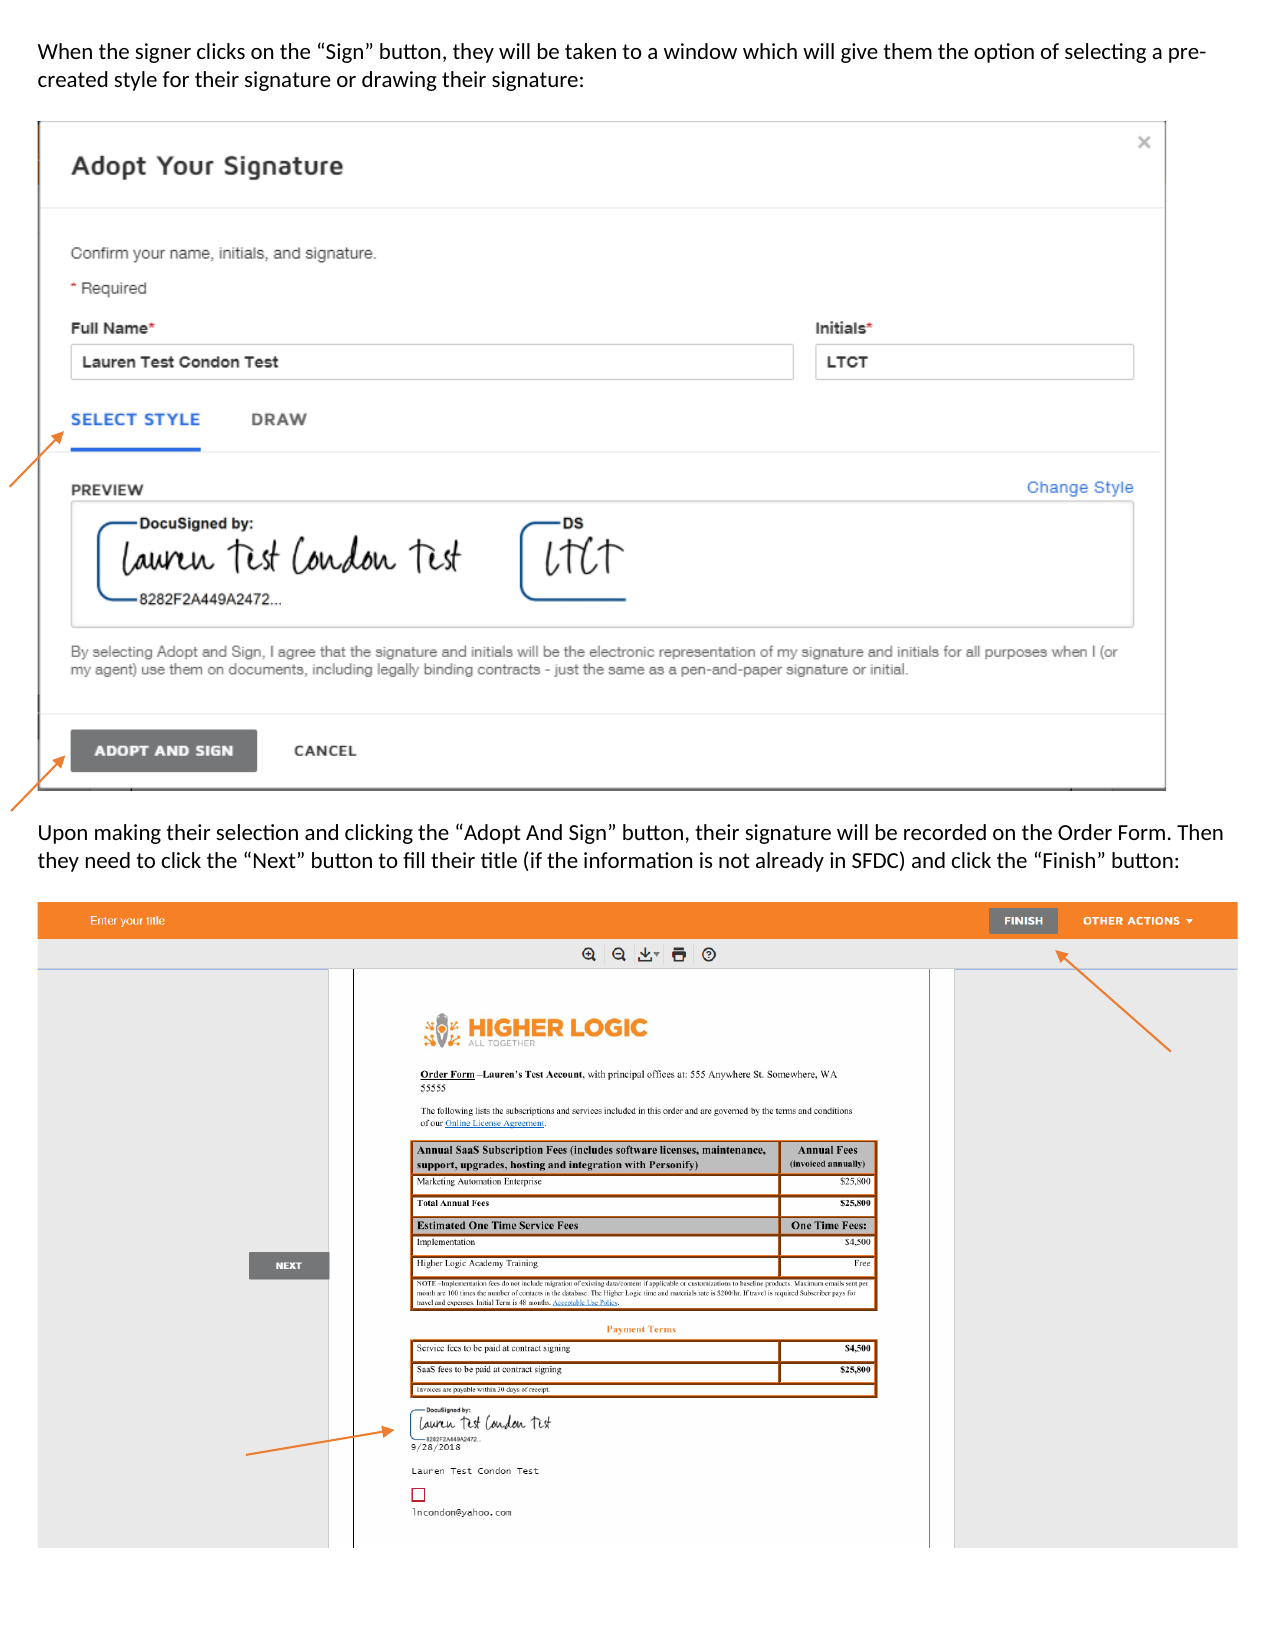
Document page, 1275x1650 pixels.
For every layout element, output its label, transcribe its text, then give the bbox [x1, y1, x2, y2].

picture [37, 121, 1167, 791]
text When the signer clicks on the “Sign” button, they will be taken to a window which will give them the option of selecting a pre-created style for their signature or drawing their signature: [37, 37, 1237, 93]
text Upon making their selection and clicking the “Adopt And Sign” button, their signature will be recorded on the Order Form. Then they need to click the “Next” button to fill their title (if the information is not already in SFDC) and click the “Finish” button: [37, 818, 1237, 874]
picture [37, 902, 1238, 1548]
